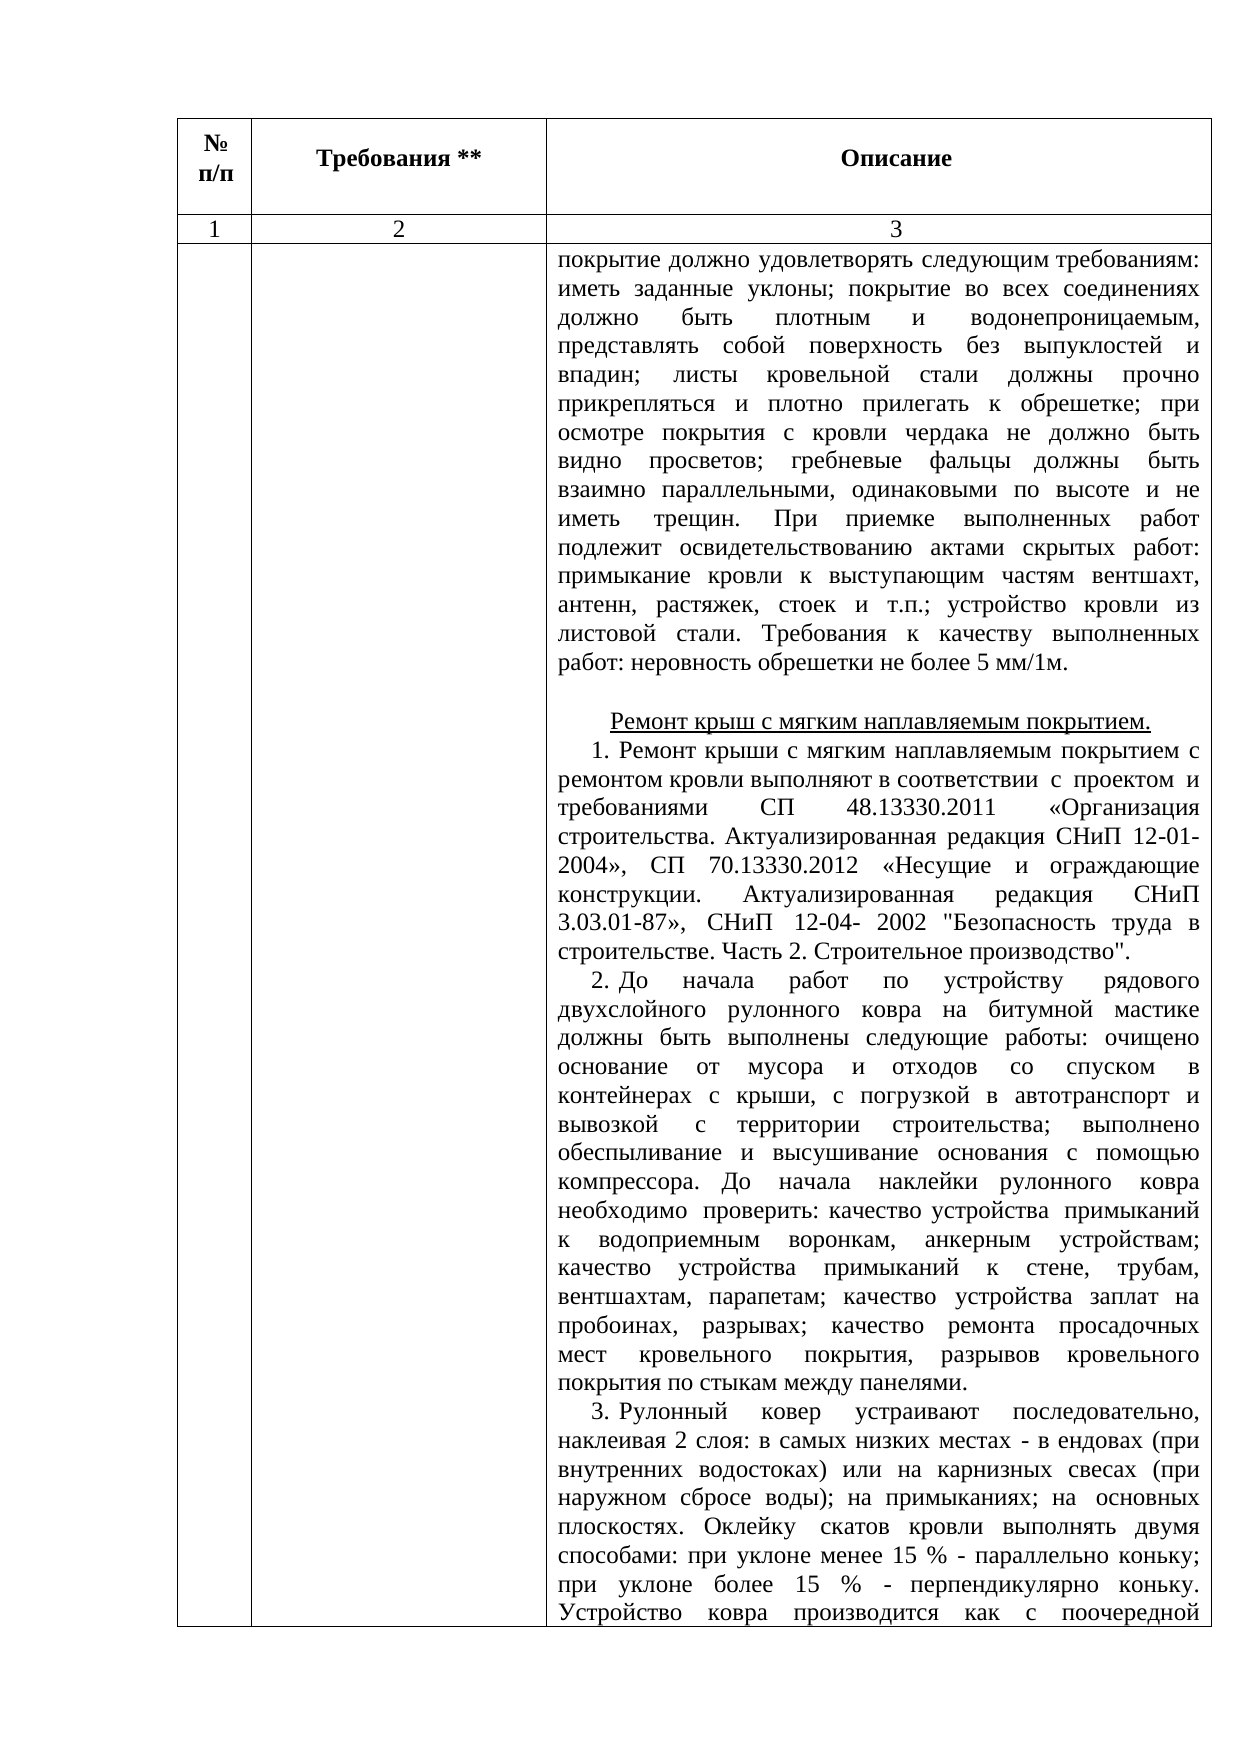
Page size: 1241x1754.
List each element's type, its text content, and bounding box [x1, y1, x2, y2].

table_header № п/п [178, 119, 251, 213]
table_cell 3 [547, 215, 1211, 243]
table_header Описание [547, 119, 1211, 213]
table_header Требования ** [252, 119, 546, 213]
table_cell 1 [178, 215, 251, 243]
table_cell 2 [252, 215, 546, 243]
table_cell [547, 244, 1211, 1626]
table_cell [252, 244, 546, 1626]
table_cell 7 [178, 244, 251, 1626]
